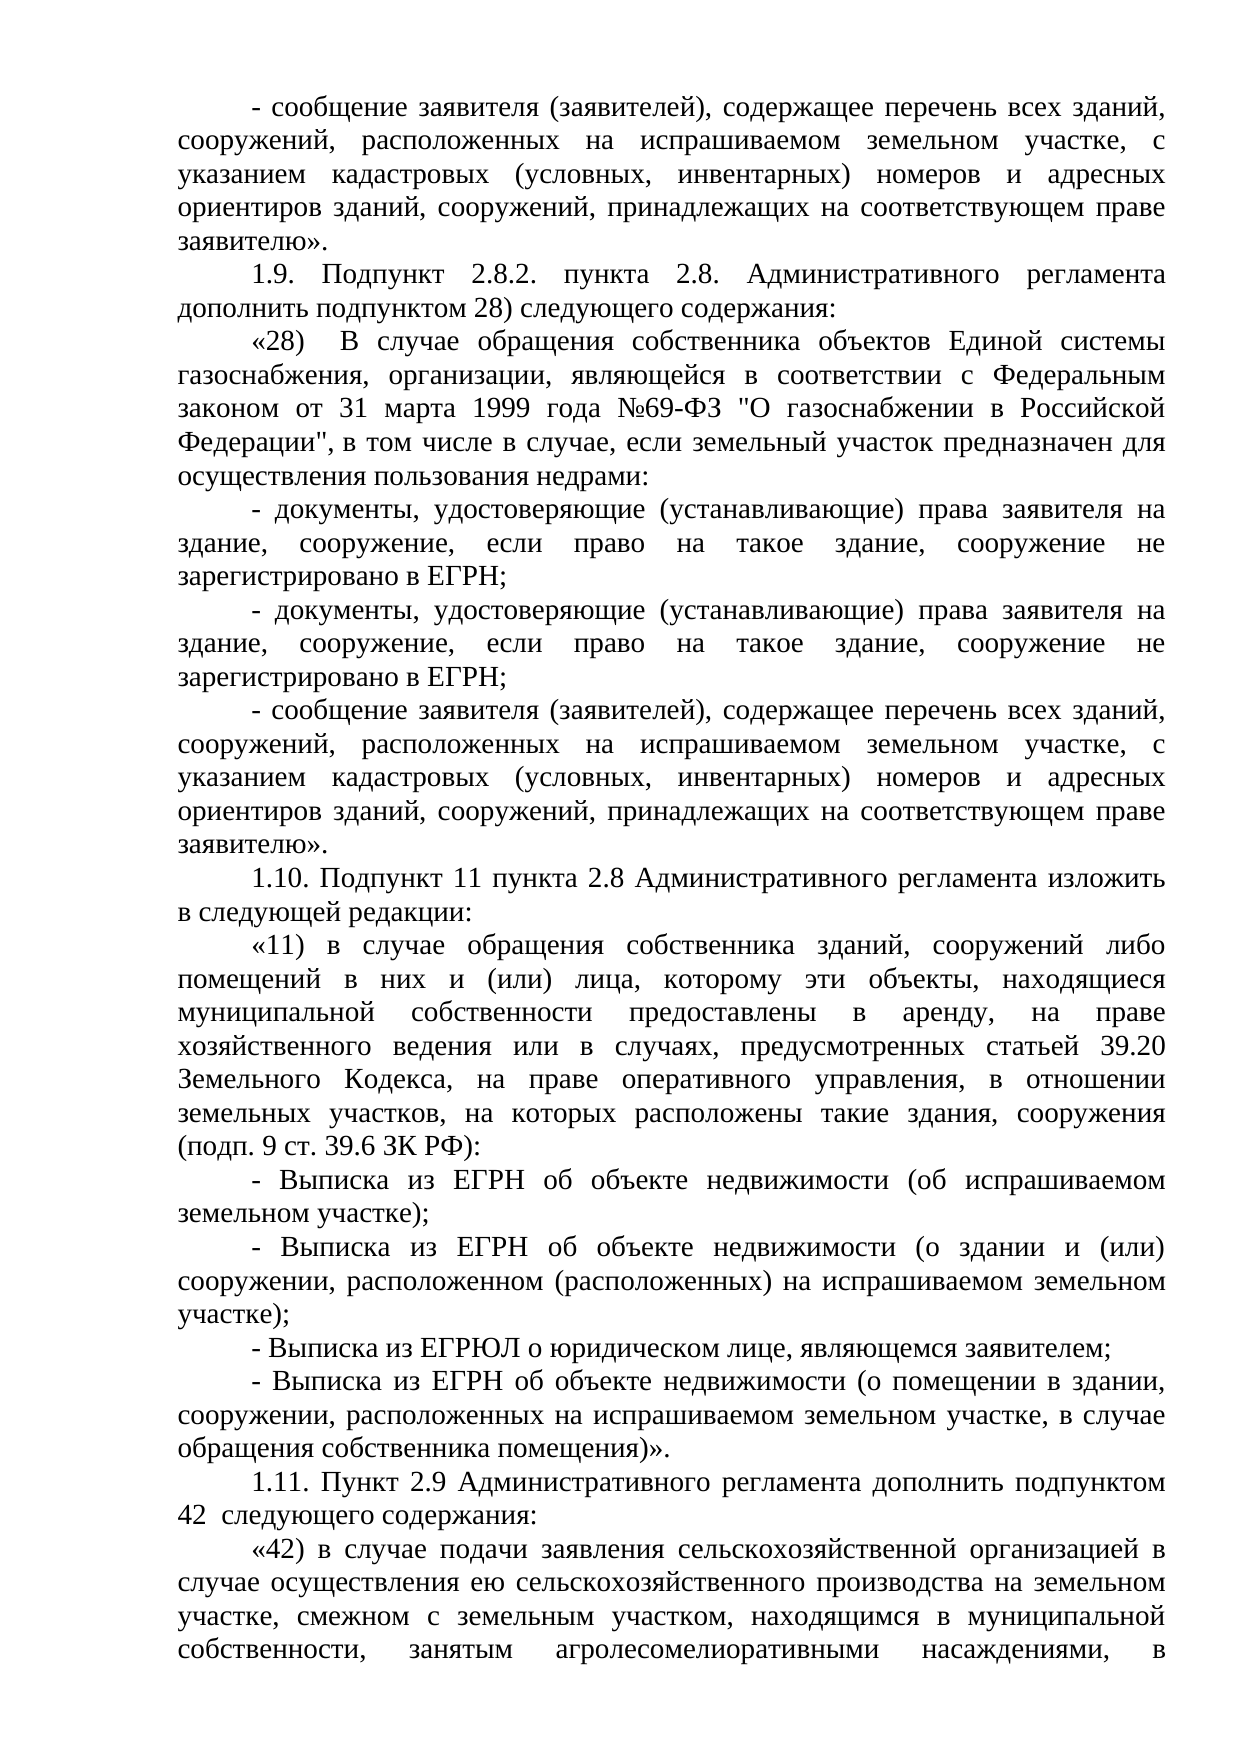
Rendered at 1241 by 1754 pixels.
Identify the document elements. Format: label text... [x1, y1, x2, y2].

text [177, 1531, 1167, 1665]
text - Выписка из ЕГРЮЛ о юридическом лице, являющемся заявителем; [177, 1330, 1167, 1363]
text - сообщение заявителя (заявителей), содержащее перечень всех зданий, сооружений, расположенных на испрашиваемом земельном участке, с указанием кадастровых (условных, инвентарных) номеров и адресных ориентиров зданий, сооружений, принадлежащих на соответствующем праве заявителю». [177, 89, 1167, 256]
text «28) В случае обращения собственника объектов Единой системы газоснабжения, организации, являющейся в соответствии с Федеральным законом от 31 марта 1999 года №69-ФЗ "О газоснабжении в Российской Федерации", в том числе в случае, если земельный участок предназначен для осуществления пользования недрами: [177, 323, 1167, 491]
text - Выписка из ЕГРН об объекте недвижимости (об испрашиваемом земельном участке); [177, 1162, 1167, 1229]
text 1.9. Подпункт 2.8.2. пункта 2.8. Административного регламента дополнить подпунктом 28) следующего содержания: [177, 256, 1167, 323]
text - Выписка из ЕГРН об объекте недвижимости (о помещении в здании, сооружении, расположенных на испрашиваемом земельном участке, в случае обращения собственника помещения)». [177, 1363, 1167, 1464]
text - сообщение заявителя (заявителей), содержащее перечень всех зданий, сооружений, расположенных на испрашиваемом земельном участке, с указанием кадастровых (условных, инвентарных) номеров и адресных ориентиров зданий, сооружений, принадлежащих на соответствующем праве заявителю». [177, 692, 1167, 860]
text «11) в случае обращения собственника зданий, сооружений либо помещений в них и (или) лица, которому эти объекты, находящиеся муниципальной собственности предоставлены в аренду, на праве хозяйственного ведения или в случаях, предусмотренных статьей 39.20 Земельного Кодекса, на праве оперативного управления, в отношении земельных участков, на которых расположены такие здания, сооружения (подп. 9 ст. 39.6 ЗК РФ): [177, 927, 1167, 1162]
text 1.11. Пункт 2.9 Административного регламента дополнить подпунктом 42 следующего содержания: [177, 1464, 1167, 1531]
text 1.10. Подпункт 11 пункта 2.8 Административного регламента изложить в следующей редакции: [177, 860, 1167, 927]
text - Выписка из ЕГРН об объекте недвижимости (о здании и (или) сооружении, расположенном (расположенных) на испрашиваемом земельном участке); [177, 1229, 1167, 1330]
